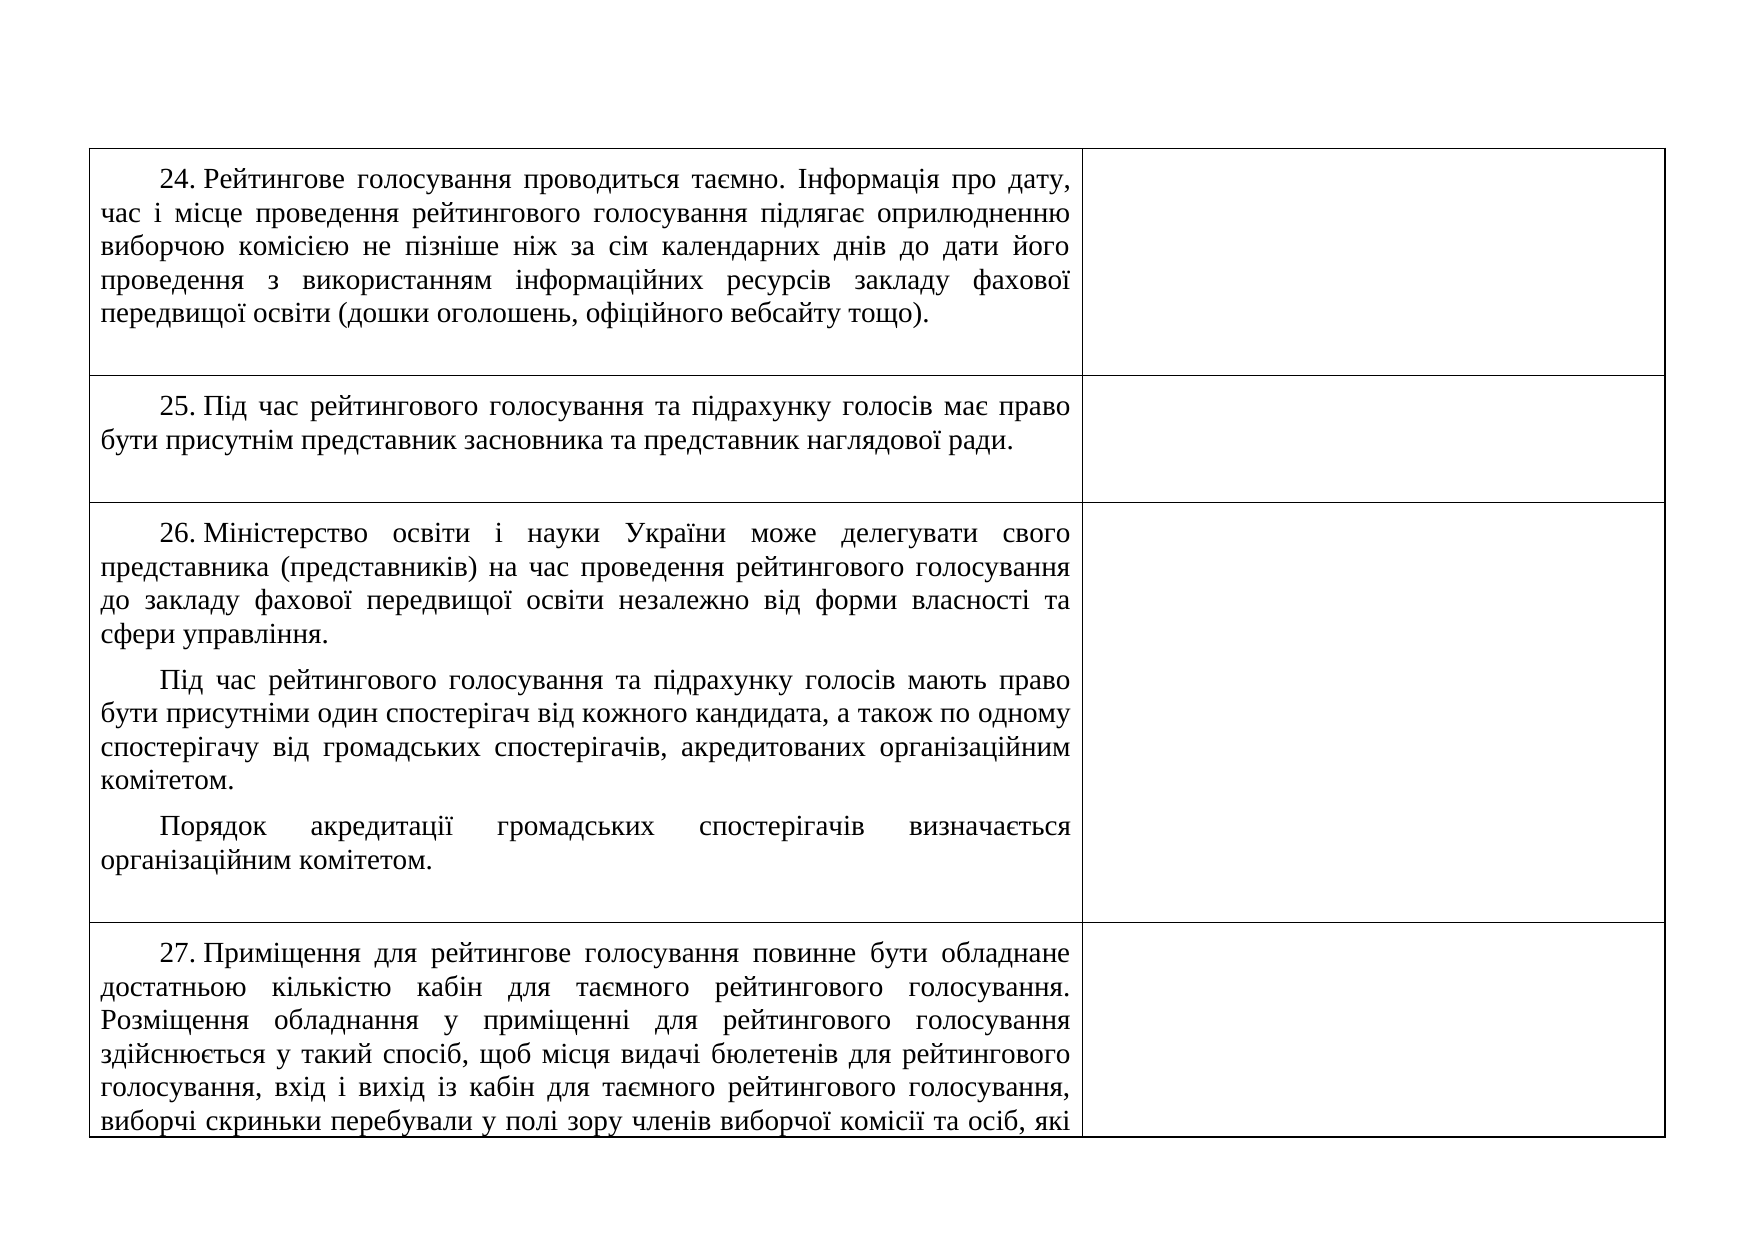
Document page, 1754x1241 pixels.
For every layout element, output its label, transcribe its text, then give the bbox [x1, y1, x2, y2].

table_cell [90, 923, 1082, 1136]
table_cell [90, 149, 1082, 375]
table_cell 25. Під час рейтингового голосування та підрахунку голосів має право бути присутнім представник засновника та представник наглядової ради. [90, 376, 1082, 502]
table_cell [1083, 376, 1664, 502]
table_cell [1083, 503, 1664, 922]
table_cell [1083, 149, 1664, 375]
table_cell [1083, 923, 1664, 1136]
table_cell 26. Міністерство освіти і науки України може делегувати свого представника (представників) на час проведення рейтингового голосування до закладу фахової передвищої освіти незалежно від форми власності та сфери управління. Під час рейтингового голосування та підрахунку голосів мають право бути присутніми один спостерігач від кожного кандидата, а також по одному спостерігачу від громадських спостерігачів, акредитованих організаційним комітетом. Порядок акредитації громадських спостерігачів визначається організаційним комітетом. [90, 503, 1082, 922]
